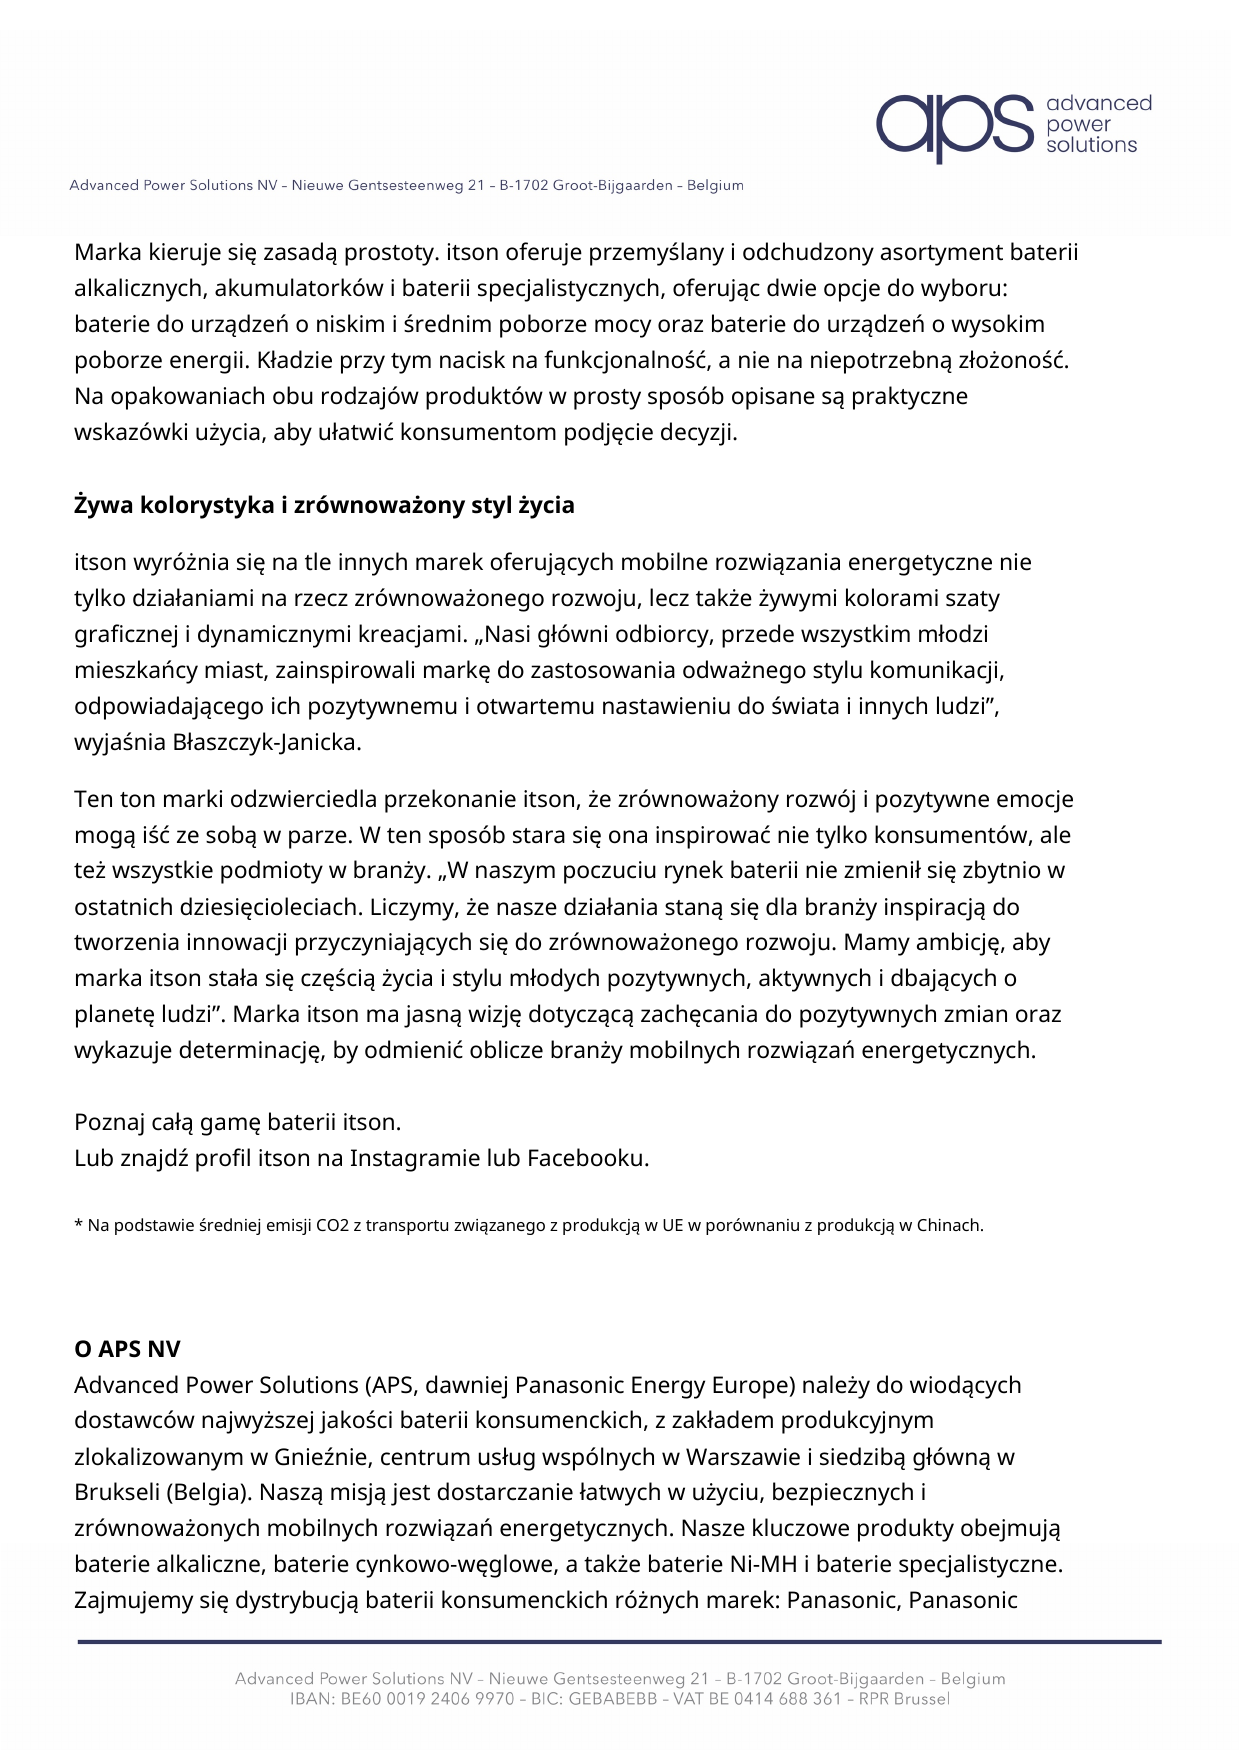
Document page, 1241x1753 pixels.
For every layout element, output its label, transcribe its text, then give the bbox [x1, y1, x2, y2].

text itson wyróżnia się na tle innych marek oferujących mobilne rozwiązania energetyczne nie tylko działaniami na rzecz zrównoważonego rozwoju, lecz także żywymi kolorami szaty graficznej i dynamicznymi kreacjami. „Nasi główni odbiorcy, przede wszystkim młodzi mieszkańcy miast, zainspirowali markę do zastosowania odważnego stylu komunikacji, odpowiadającego ich pozytywnemu i otwartemu nastawieniu do świata i innych ludzi”, wyjaśnia Błaszczyk-Janicka. [74, 546, 1083, 757]
text Lub znajdź profil itson na Instagramie lub Facebooku. [74, 1142, 1083, 1173]
text * Na podstawie średniej emisji CO2 z transportu związanego z produkcją w UE w porównaniu z produkcją w Chinach. [74, 1214, 1083, 1237]
subtitle Żywa kolorystyka i zrównoważony styl życia [74, 489, 1083, 521]
picture [0, 30, 1232, 236]
text Poznaj całą gamę baterii itson. [74, 1106, 1083, 1137]
text Ten ton marki odzwierciedla przekonanie itson, że zrównoważony rozwój i pozytywne emocje mogą iść ze sobą w parze. W ten sposób stara się ona inspirować nie tylko konsumentów, ale też wszystkie podmioty w branży. „W naszym poczuciu rynek baterii nie zmienił się zbytnio w ostatnich dziesięcioleciach. Liczymy, że nasze działania staną się dla branży inspiracją do tworzenia innowacji przyczyniających się do zrównoważonego rozwoju. Mamy ambicję, aby marka itson stała się częścią życia i stylu młodych pozytywnych, aktywnych i dbających o planetę ludzi”. Marka itson ma jasną wizję dotyczącą zachęcania do pozytywnych zmian oraz wykazuje determinację, by odmienić oblicze branży mobilnych rozwiązań energetycznych. [74, 783, 1083, 1065]
text O APS NV [74, 1333, 1083, 1364]
picture [0, 1543, 1239, 1750]
text Marka kieruje się zasadą prostoty. itson oferuje przemyślany i odchudzony asortyment baterii alkalicznych, akumulatorków i baterii specjalistycznych, oferując dwie opcje do wyboru: baterie do urządzeń o niskim i średnim poborze mocy oraz baterie do urządzeń o wysokim poborze energii. Kładzie przy tym nacisk na funkcjonalność, a nie na niepotrzebną złożoność. Na opakowaniach obu rodzajów produktów w prosty sposób opisane są praktyczne wskazówki użycia, aby ułatwić konsumentom podjęcie decyzji. [74, 236, 1083, 447]
